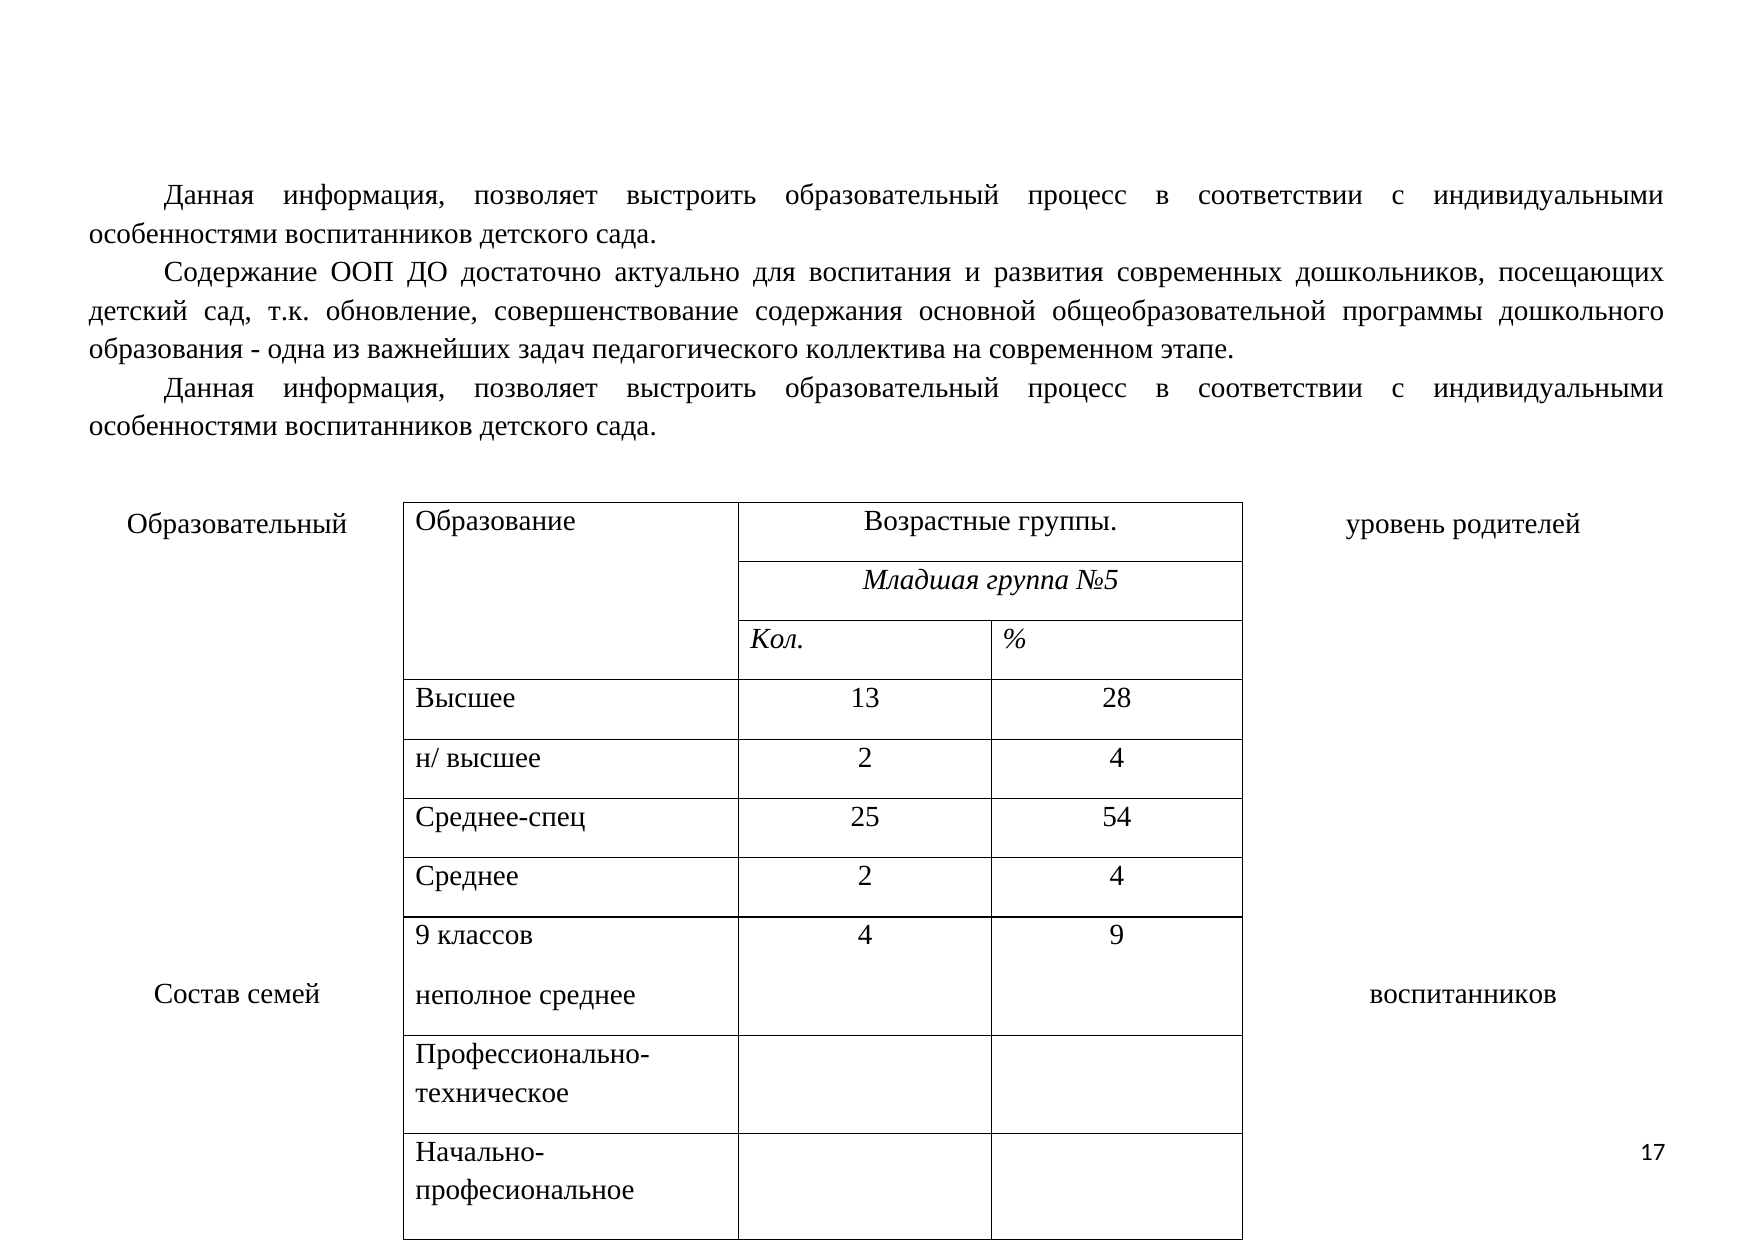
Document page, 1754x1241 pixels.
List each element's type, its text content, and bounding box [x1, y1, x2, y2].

table_cell Профессионально-техническое [404, 1036, 738, 1133]
text Содержание ООП ДО достаточно актуально для воспитания и развития современных дошкольников, посещающих детский сад, т.к. обновление, совершенствование содержания основной общеобразовательной программы дошкольного образования - одна из важнейших задач педагогического коллектива на современном этапе. [89, 326, 1665, 365]
text Данная информация, позволяет выстроить образовательный процесс в соответствии с индивидуальными особенностями воспитанников детского сада. [89, 370, 1665, 442]
table_cell 4 [739, 918, 991, 1035]
table_cell 54 [992, 799, 1242, 857]
table_header Образование [404, 503, 738, 679]
text Состав семей воспитанников [1243, 976, 1665, 1009]
text Состав семей воспитанников [89, 976, 403, 1009]
table_cell [739, 1134, 991, 1239]
table_cell Кол. [739, 621, 991, 679]
table_cell Высшее [404, 680, 738, 739]
table_cell 2 [739, 858, 991, 916]
table_cell 4 [992, 858, 1242, 916]
table_cell Младшая группа №5 [739, 562, 1242, 620]
table_cell 13 [739, 680, 991, 739]
table_cell [739, 1036, 991, 1133]
table_cell 2 [739, 740, 991, 798]
table_cell 25 [739, 799, 991, 857]
table_cell Среднее [404, 858, 738, 916]
table_cell 28 [992, 680, 1242, 739]
table_cell Среднее-спец [404, 799, 738, 857]
table_cell [992, 1036, 1242, 1133]
table_cell 9 классов неполное среднее [404, 918, 738, 1035]
table_header Возрастные группы. [739, 503, 1242, 561]
text Образовательный уровень родителей [89, 506, 403, 540]
table_cell Начально-професиональное [404, 1134, 738, 1239]
text Образовательный уровень родителей [1243, 506, 1665, 540]
text Данная информация, позволяет выстроить образовательный процесс в соответствии с индивидуальными особенностями воспитанников детского сада. [89, 177, 1665, 249]
table_cell % [992, 621, 1242, 679]
table_cell [992, 1134, 1242, 1239]
table_cell н/ высшее [404, 740, 738, 798]
text Содержание ООП ДО достаточно актуально для воспитания и развития современных дошкольников, посещающих детский сад, т.к. обновление, совершенствование содержания основной общеобразовательной программы дошкольного образования - одна из важнейших задач педагогического коллектива на современном этапе. [89, 254, 1665, 293]
table_cell 4 [992, 740, 1242, 798]
table_cell 9 [992, 918, 1242, 1035]
